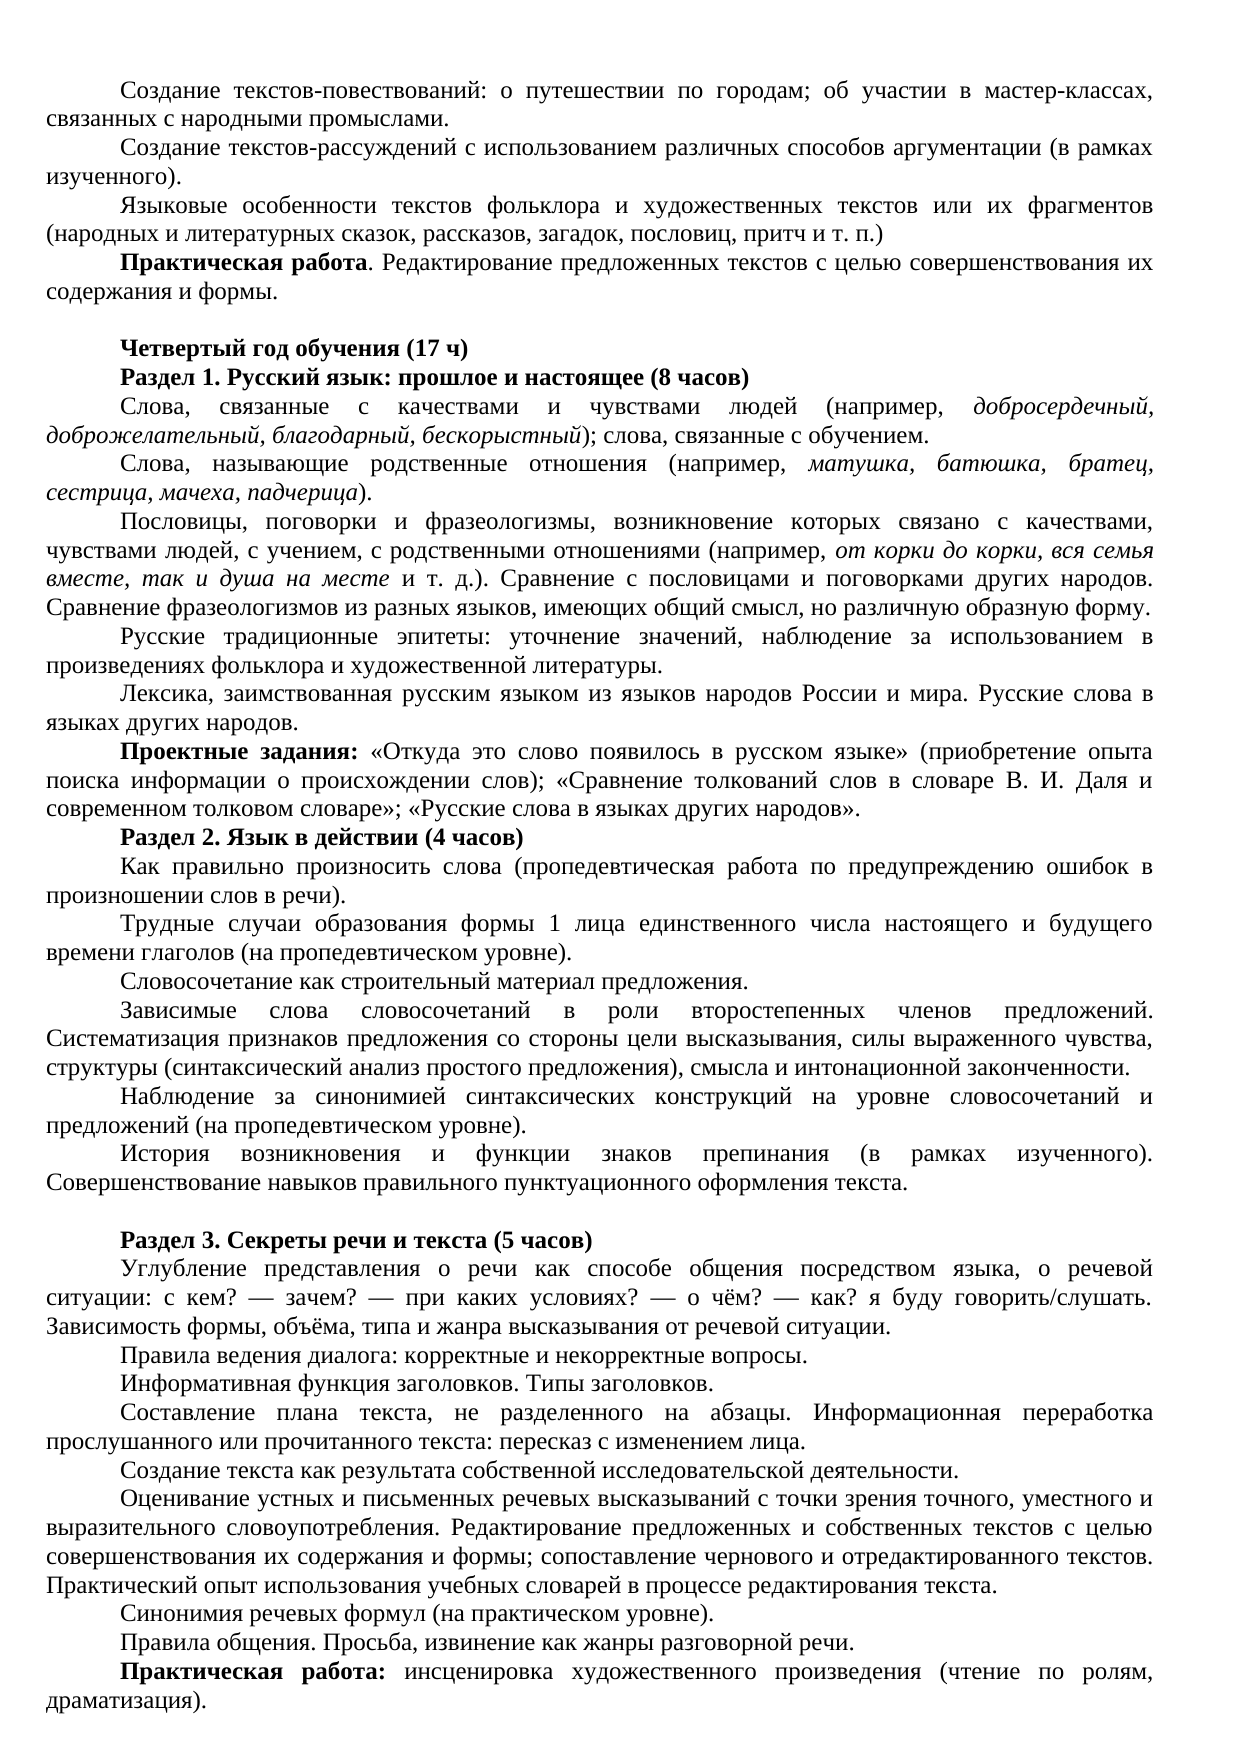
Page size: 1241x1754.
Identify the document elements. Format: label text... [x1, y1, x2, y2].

text Слова, связанные с качествами и чувствами людей (например, добросердечный, доброжелательный, благодарный, бескорыстный); слова, связанные с обучением. [46, 391, 1154, 448]
text Создание текста как результата собственной исследовательской деятельности. [46, 1455, 1154, 1483]
text Оценивание устных и письменных речевых высказываний с точки зрения точного, уместного и выразительного словоупотребления. Редактирование предложенных и собственных текстов с целью совершенствования их содержания и формы; сопоставление чернового и отредактированного текстов. Практический опыт использования учебных словарей в процессе редактирования текста. [46, 1483, 1154, 1598]
text Синонимия речевых формул (на практическом уровне). [46, 1598, 1154, 1627]
text Русские традиционные эпитеты: уточнение значений, наблюдение за использованием в произведениях фольклора и художественной литературы. [46, 621, 1154, 678]
text Углубление представления о речи как способе общения посредством языка, о речевой ситуации: с кем? — зачем? — при каких условиях? — о чём? — как? я буду говорить/слушать. Зависимость формы, объёма, типа и жанра высказывания от речевой ситуации. [46, 1253, 1154, 1340]
text Создание текстов-рассуждений с использованием различных способов аргументации (в рамках изученного). [46, 132, 1154, 190]
text Раздел 1. Русский язык: прошлое и настоящее (8 часов) [46, 362, 1154, 391]
text Словосочетание как строительный материал предложения. [46, 966, 1154, 995]
text Практическая работа. Редактирование предложенных текстов с целью совершенствования их содержания и формы. [46, 247, 1154, 305]
text Проектные задания: «Откуда это слово появилось в русском языке» (приобретение опыта поиска информации о происхождении слов); «Сравнение толкований слов в словаре В. И. Даля и современном толковом словаре»; «Русские слова в языках других народов». [46, 736, 1154, 822]
text Составление плана текста, не разделенного на абзацы. Информационная переработка прослушанного или прочитанного текста: пересказ с изменением лица. [46, 1397, 1154, 1455]
text Раздел 3. Секреты речи и текста (5 часов) [46, 1225, 1154, 1253]
text Трудные случаи образования формы 1 лица единственного числа настоящего и будущего времени глаголов (на пропедевтическом уровне). [46, 908, 1154, 966]
text Информативная функция заголовков. Типы заголовков. [46, 1368, 1154, 1397]
text Слова, называющие родственные отношения (например, матушка, батюшка, братец, сестрица, мачеха, падчерица). [46, 448, 1154, 506]
text Правила ведения диалога: корректные и некорректные вопросы. [46, 1340, 1154, 1368]
text Лексика, заимствованная русским языком из языков народов России и мира. Русские слова в языках других народов. [46, 678, 1154, 736]
text Пословицы, поговорки и фразеологизмы, возникновение которых связано с качествами, чувствами людей, с учением, с родственными отношениями (например, от корки до корки, вся семья вместе, так и душа на месте и т. д.). Сравнение с пословицами и поговорками других народов. Сравнение фразеологизмов из разных языков, имеющих общий смысл, но различную образную форму. [46, 506, 1154, 621]
text Как правильно произносить слова (пропедевтическая работа по предупреждению ошибок в произношении слов в речи). [46, 851, 1154, 908]
text Языковые особенности текстов фольклора и художественных текстов или их фрагментов (народных и литературных сказок, рассказов, загадок, пословиц, притч и т. п.) [46, 190, 1154, 247]
text Правила общения. Просьба, извинение как жанры разговорной речи. [46, 1627, 1154, 1656]
text Зависимые слова словосочетаний в роли второстепенных членов предложений. Систематизация признаков предложения со стороны цели высказывания, силы выраженного чувства, структуры (синтаксический анализ простого предложения), смысла и интонационной законченности. [46, 995, 1154, 1081]
text История возникновения и функции знаков препинания (в рамках изученного). Совершенствование навыков правильного пунктуационного оформления текста. [46, 1138, 1154, 1196]
text Наблюдение за синонимией синтаксических конструкций на уровне словосочетаний и предложений (на пропедевтическом уровне). [46, 1081, 1154, 1138]
text Раздел 2. Язык в действии (4 часов) [46, 822, 1154, 851]
text Четвертый год обучения (17 ч) [46, 333, 1154, 362]
text Создание текстов-повествований: о путешествии по городам; об участии в мастер-классах, связанных с народными промыслами. [46, 75, 1154, 132]
text Практическая работа: инсценировка художественного произведения (чтение по ролям, драматизация). [46, 1656, 1154, 1713]
